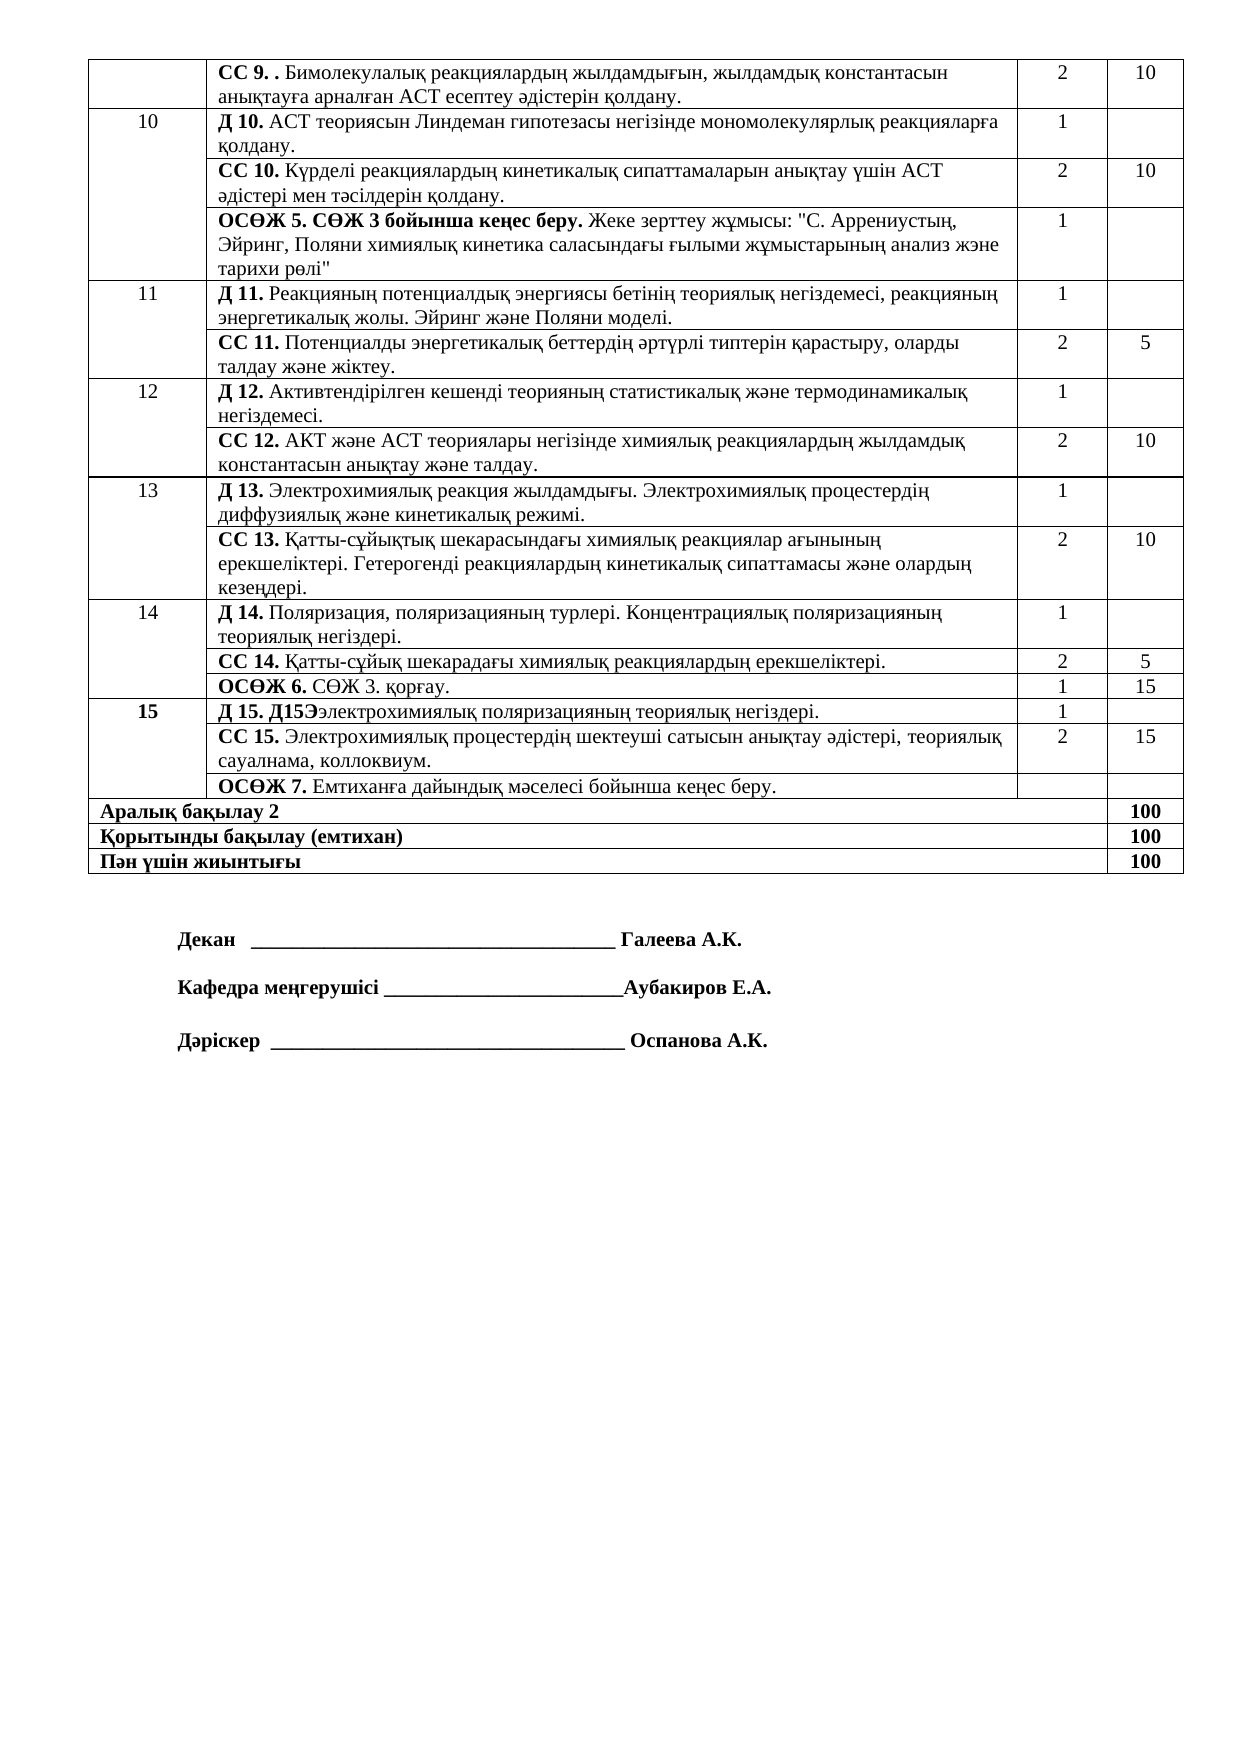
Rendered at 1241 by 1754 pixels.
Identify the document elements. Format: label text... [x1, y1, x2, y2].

table_cell ОСӨЖ 6. СӨЖ 3. қорғау. [207, 674, 1017, 698]
table_cell 1 [1018, 699, 1107, 723]
table_cell 2 [1018, 649, 1107, 673]
table_cell 1 [1018, 674, 1107, 698]
table_cell 1 [1018, 478, 1107, 526]
text Кафедра меңгерушісі _______________________Аубакиров Е.А. [177, 975, 1152, 999]
table_cell 10 [1108, 527, 1183, 599]
table_cell 2 [1018, 428, 1107, 476]
table_cell 15 [1108, 724, 1183, 772]
table_cell Аралық бақылау 2 [89, 799, 1107, 823]
table_cell [1108, 109, 1183, 157]
table_cell СС 11. Потенциалды энергетикалық беттердің әртүрлі типтерін қарастыру, оларды талдау және жіктеу. [207, 330, 1017, 378]
table_cell 14 [89, 600, 206, 698]
table_cell Д 13. Электрохимиялық реакция жылдамдығы. Электрохимиялық процестердің диффузиялық және кинетикалық режимі. [207, 478, 1017, 526]
table_cell 5 [1108, 649, 1183, 673]
table_cell 10 [1108, 428, 1183, 476]
table_cell Қорытынды бақылау (емтихан) [89, 824, 1107, 848]
table_cell СС 14. Қатты-сұйық шекарадағы химиялық реакциялардың ерекшеліктері. [207, 649, 1017, 673]
table_cell СС 15. Электрохимиялық процестердің шектеуші сатысын анықтау әдістері, теориялық сауалнама, коллоквиум. [207, 724, 1017, 772]
table_cell Д 11. Реакцияның потенциалдық энергиясы бетінің теориялық негіздемесі, реакцияның энергетикалық жолы. Эйринг және Поляни моделі. [207, 281, 1017, 329]
table_cell 2 [1018, 724, 1107, 772]
table_cell [1108, 600, 1183, 648]
table_cell СС 9. . Бимолекулалық реакциялардың жылдамдығын, жылдамдық константасын анықтауға арналған АСТ есептеу әдістерін қолдану. [207, 60, 1017, 108]
table_cell СС 10. Күрделі реакциялардың кинетикалық сипаттамаларын анықтау үшін АСТ әдістері мен тәсілдерін қолдану. [207, 159, 1017, 207]
table_cell 1 [1018, 379, 1107, 427]
table_cell СС 13. Қатты-сұйықтық шекарасындағы химиялық реакциялар ағынының ерекшеліктері. Гетерогенді реакциялардың кинетикалық сипаттамасы және олардың кезеңдері. [207, 527, 1017, 599]
table_cell 1 [1018, 600, 1107, 648]
table_cell 100 [1108, 824, 1183, 848]
table_cell 2 [1018, 60, 1107, 108]
table_cell 15 [89, 699, 206, 798]
table_cell 2 [1018, 527, 1107, 599]
table_cell ОСӨЖ 5. СӨЖ 3 бойынша кеңес беру. Жеке зерттеу жұмысы: "С. Аррениустың, Эйринг, Поляни химиялық кинетика саласындағы ғылыми жұмыстарының анализ жэне тарихи рөлі" [207, 208, 1017, 280]
table_cell [1108, 478, 1183, 526]
table_cell 10 [89, 109, 206, 280]
table_cell 5 [1108, 330, 1183, 378]
table_cell СС 12. АКТ және АСТ теориялары негізінде химиялық реакциялардың жылдамдық константасын анықтау және талдау. [207, 428, 1017, 476]
table_cell [1108, 379, 1183, 427]
text Декан ___________________________________ Галеева А.К. [177, 927, 1152, 951]
table_cell [1108, 699, 1183, 723]
table_cell Д 15. Д15Ээлектрохимиялық поляризацияның теориялық негіздері. [207, 699, 1017, 723]
table_cell 2 [1018, 330, 1107, 378]
table_cell 10 [1108, 159, 1183, 207]
table_cell 12 [89, 379, 206, 476]
table_cell 100 [1108, 799, 1183, 823]
table_cell 1 [1018, 109, 1107, 157]
table_cell 10 [1108, 60, 1183, 108]
table_cell Д 10. АСТ теориясын Линдеман гипотезасы негізінде мономолекулярлық реакцияларға қолдану. [207, 109, 1017, 157]
table_cell 15 [1108, 674, 1183, 698]
table_cell 11 [89, 281, 206, 378]
table_cell 1 [1018, 208, 1107, 280]
table_cell Пән үшін жиынтығы [89, 849, 1107, 873]
table_cell 1 [1018, 281, 1107, 329]
table_cell ОСӨЖ 7. Емтиханға дайындық мәселесі бойынша кеңес беру. [207, 774, 1017, 798]
table_cell 9 [89, 60, 206, 108]
table_cell 2 [1018, 159, 1107, 207]
table_cell 13 [89, 478, 206, 599]
table_cell [1108, 208, 1183, 280]
table_cell [1108, 281, 1183, 329]
table_cell [1108, 774, 1183, 798]
table_cell Д 12. Активтендірілген кешенді теорияның статистикалық және термодинамикалық негіздемесі. [207, 379, 1017, 427]
text Дәріскер __________________________________ Оспанова А.К. [177, 1028, 1152, 1052]
table_cell Д 14. Поляризация, поляризацияның турлерi. Концентрациялық поляризацияның теориялық негіздері. [207, 600, 1017, 648]
table_cell [1018, 774, 1107, 798]
table_cell 100 [1108, 849, 1183, 873]
